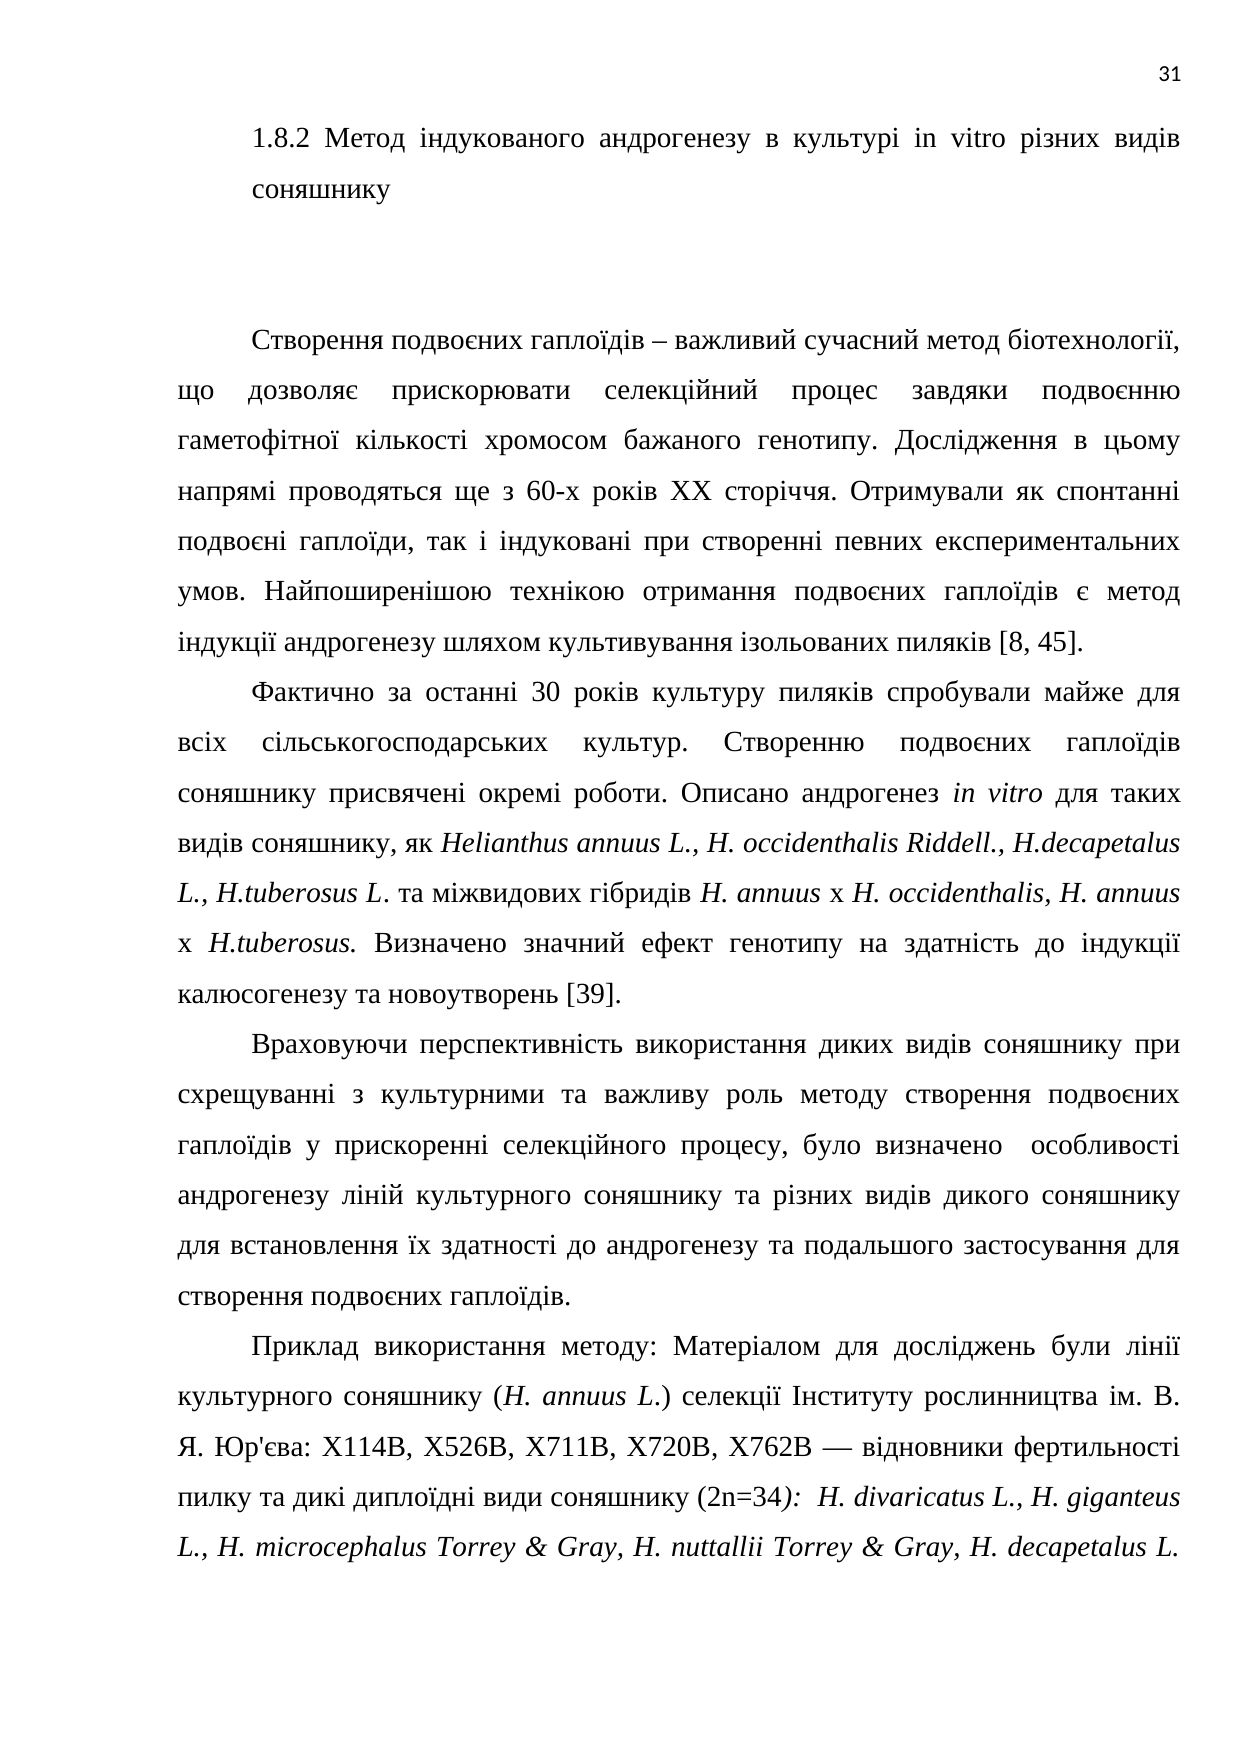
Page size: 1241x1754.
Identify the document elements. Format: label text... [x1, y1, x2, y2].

text Фактично за останні 30 років культуру пиляків спробували майже для всіх сільськогосподарських культур. Створенню подвоєних гаплоїдів соняшнику присвячені окремі роботи. Описано андрогенез in vitro для таких видів соняшнику, як Helianthus annuus L., H. occidenthalis Riddell., H.decapetalus L., H.tuberosus L. та міжвидових гібридів H. annuus х H. occidenthalis, H. annuus х H.tuberosus. Визначено значний ефект генотипу на здатність до індукції калюсогенезу та новоутворень [39]. [177, 674, 1181, 1009]
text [177, 1328, 1181, 1563]
text Створення подвоєних гаплоїдів – важливий сучасний метод біотехнології, що дозволяє прискорювати селекційний процес завдяки подвоєнню гаметофітної кількості хромосом бажаного генотипу. Дослідження в цьому напрямі проводяться ще з 60-х років ХХ сторіччя. Отримували як спонтанні подвоєні гаплоїди, так і індуковані при створенні певних експериментальних умов. Найпоширенішою технікою отримання подвоєних гаплоїдів є метод індукції андрогенезу шляхом культивування ізольованих пиляків [8, 45]. [177, 322, 1181, 657]
text 1.8.2 Метод індукованого андрогенезу в культурі in vitro різних видів соняшнику [252, 121, 1181, 204]
text Враховуючи перспективність використання диких видів соняшнику при схрещуванні з культурними та важливу роль методу створення подвоєних гаплоїдів у прискоренні селекційного процесу, було визначено особливості андрогенезу ліній культурного соняшнику та різних видів дикого соняшнику для встановлення їх здатності до андрогенезу та подальшого застосування для створення подвоєних гаплоїдів. [177, 1026, 1181, 1311]
